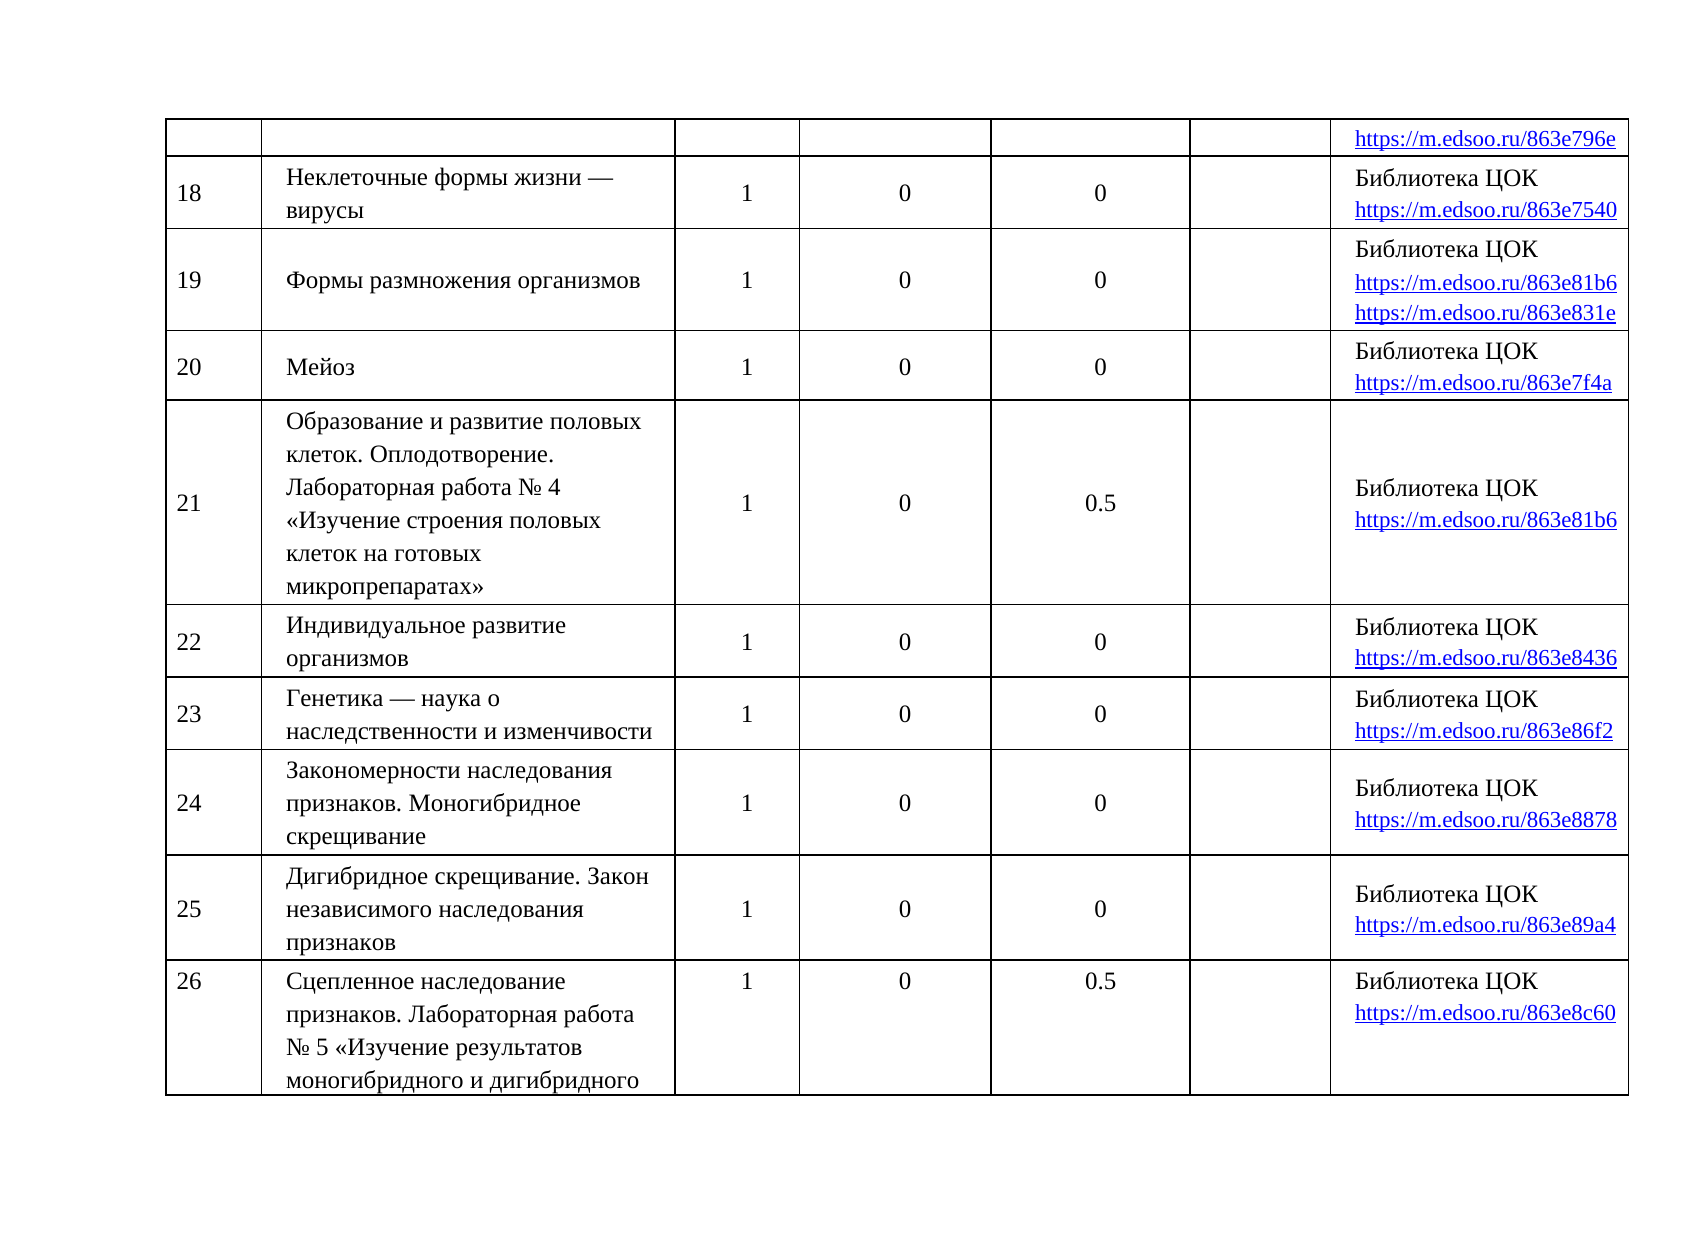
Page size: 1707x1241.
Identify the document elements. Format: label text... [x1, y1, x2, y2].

table_cell 0 [800, 401, 990, 604]
table_cell 0 [992, 229, 1189, 330]
table_cell 18 [167, 157, 261, 227]
table_cell 0 [800, 605, 990, 676]
table_cell 21 [167, 401, 261, 604]
table_cell 0 [992, 750, 1189, 854]
table_cell 0 [992, 605, 1189, 676]
table_cell [1191, 157, 1330, 227]
table_cell Мейоз [262, 331, 674, 399]
table_cell 1 [676, 331, 799, 399]
table_cell 0 [800, 678, 990, 748]
table_cell 0 [992, 331, 1189, 399]
table_cell 0 [992, 856, 1189, 959]
table_cell 0 [992, 678, 1189, 748]
table_cell 1 [676, 856, 799, 959]
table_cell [1331, 120, 1628, 155]
table_cell 24 [167, 750, 261, 854]
table_cell 0 [800, 229, 990, 330]
table_cell Библиотека ЦОК https://m.edsoo.ru/863e89a4 [1331, 856, 1628, 959]
table_cell Формы размножения организмов [262, 229, 674, 330]
table_cell [1191, 605, 1330, 676]
table_cell 17 [167, 120, 261, 155]
table_cell [1191, 750, 1330, 854]
table_cell [1191, 401, 1330, 604]
table_cell 1 [676, 678, 799, 748]
table_cell 1 [676, 750, 799, 854]
table_cell 26 [167, 961, 261, 1094]
table_cell 0.5 [992, 961, 1189, 1094]
table_cell 0 [800, 120, 990, 155]
table_cell 25 [167, 856, 261, 959]
table_cell Образование и развитие половых клеток. Оплодотворение. Лабораторная работа № 4 «Изучение строения половых клеток на готовых микропрепаратах» [262, 401, 674, 604]
table_cell 0 [992, 157, 1189, 227]
table_cell Неклеточные формы жизни — вирусы [262, 157, 674, 227]
table_cell 1 [676, 605, 799, 676]
table_cell 0 [992, 120, 1189, 155]
table_cell 0 [800, 750, 990, 854]
table_cell Библиотека ЦОК https://m.edsoo.ru/863e86f2 [1331, 678, 1628, 748]
table_cell Библиотека ЦОК https://m.edsoo.ru/863e81b6 https://m.edsoo.ru/863e831e [1331, 229, 1628, 330]
table_cell 0.5 [992, 401, 1189, 604]
table_cell 1 [676, 961, 799, 1094]
table_cell Библиотека ЦОК https://m.edsoo.ru/863e81b6 [1331, 401, 1628, 604]
table_cell Закономерности наследования признаков. Моногибридное скрещивание [262, 750, 674, 854]
table_cell 20 [167, 331, 261, 399]
table_cell [1191, 678, 1330, 748]
table_cell 1 [676, 120, 799, 155]
table_cell [1191, 961, 1330, 1094]
table_cell [1191, 229, 1330, 330]
table_cell 1 [676, 157, 799, 227]
table_cell 0 [800, 157, 990, 227]
table_cell Библиотека ЦОК https://m.edsoo.ru/863e8436 [1331, 605, 1628, 676]
table_cell [1191, 331, 1330, 399]
table_cell Библиотека ЦОК https://m.edsoo.ru/863e7f4a [1331, 331, 1628, 399]
table_cell Индивидуальное развитие организмов [262, 605, 674, 676]
table_cell Библиотека ЦОК https://m.edsoo.ru/863e8878 [1331, 750, 1628, 854]
table_cell Генетика — наука о наследственности и изменчивости [262, 678, 674, 748]
table_cell [1191, 120, 1330, 155]
table_cell 0 [800, 961, 990, 1094]
table_cell 23 [167, 678, 261, 748]
table_cell 19 [167, 229, 261, 330]
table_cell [262, 961, 674, 1094]
table_cell 1 [676, 401, 799, 604]
table_cell 1 [676, 229, 799, 330]
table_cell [262, 120, 674, 155]
table_cell [1191, 856, 1330, 959]
table_cell 0 [800, 331, 990, 399]
table_cell Библиотека ЦОК https://m.edsoo.ru/863e7540 [1331, 157, 1628, 227]
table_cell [1331, 961, 1628, 1094]
table_cell 22 [167, 605, 261, 676]
table_cell Дигибридное скрещивание. Закон независимого наследования признаков [262, 856, 674, 959]
table_cell 0 [800, 856, 990, 959]
